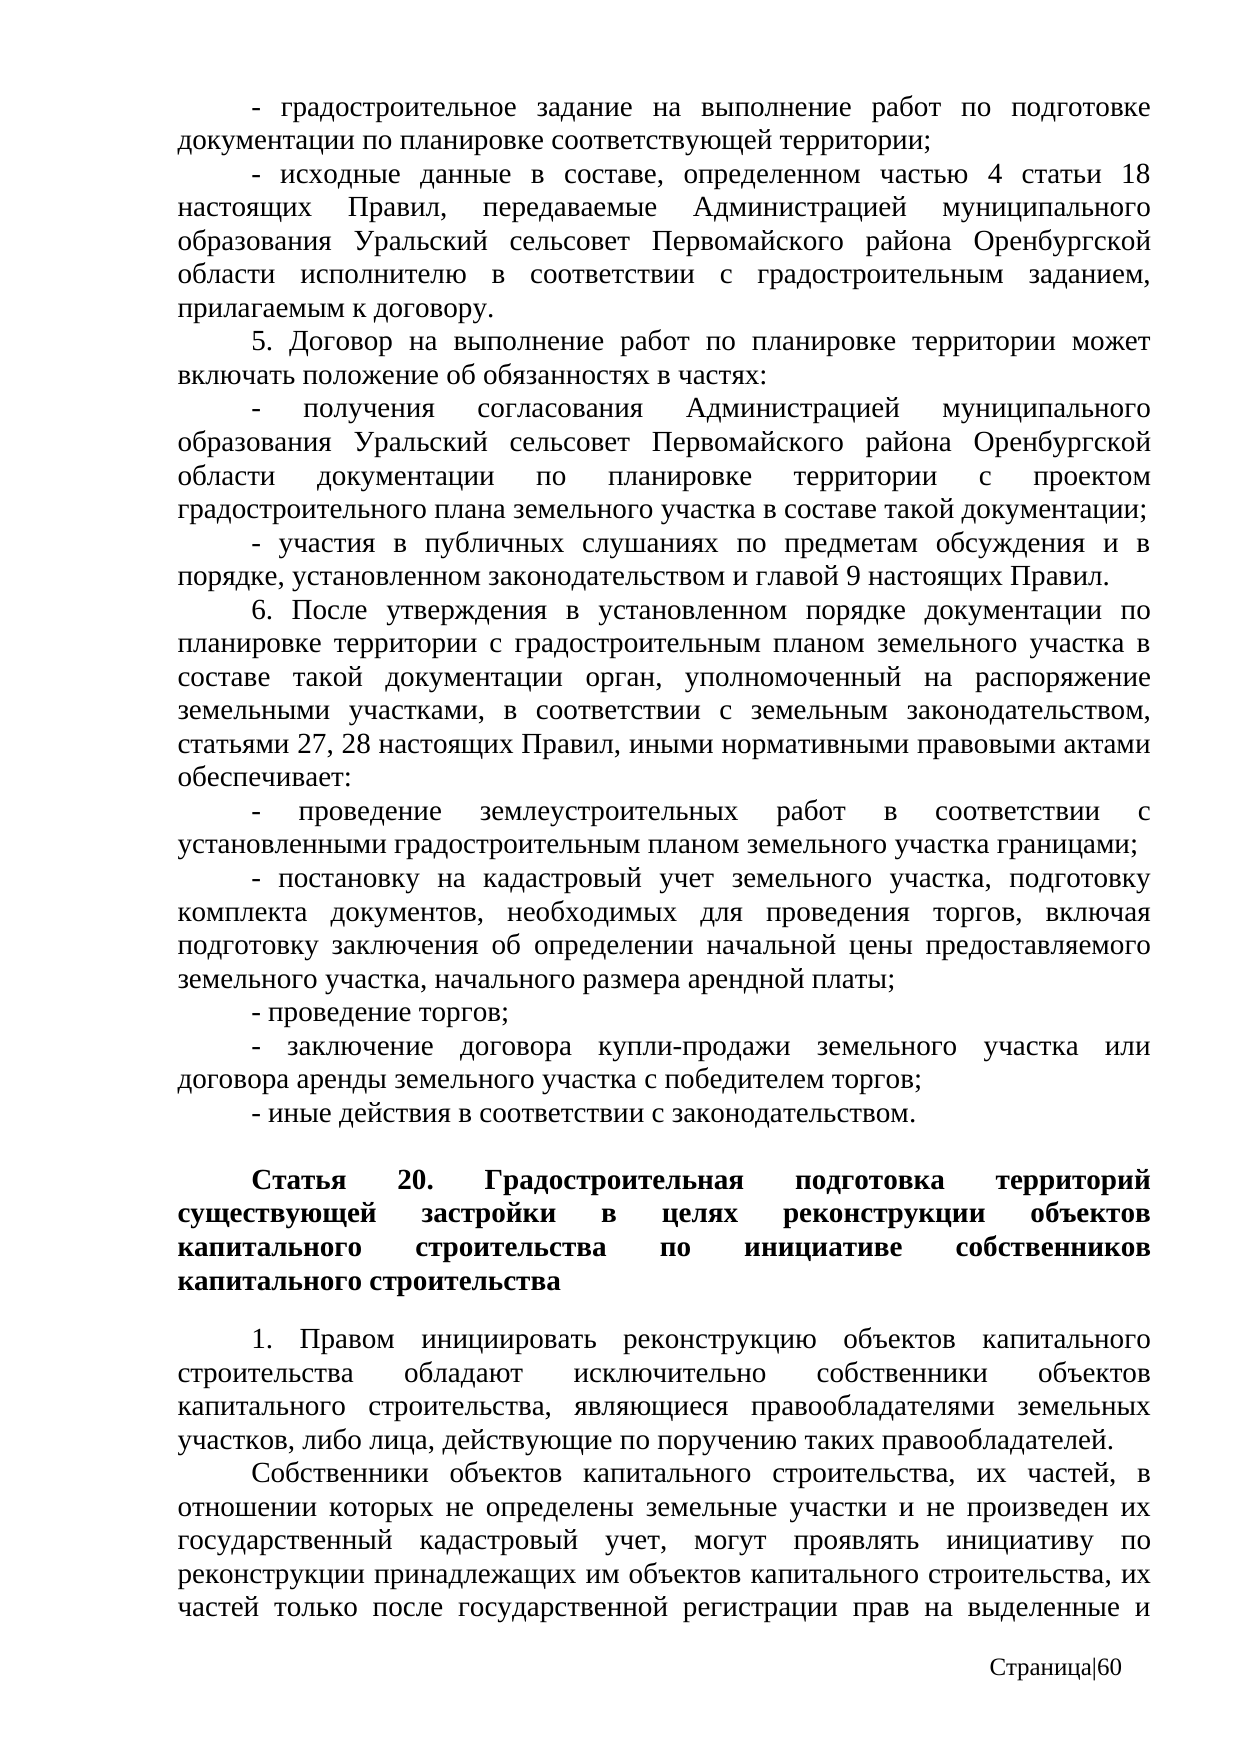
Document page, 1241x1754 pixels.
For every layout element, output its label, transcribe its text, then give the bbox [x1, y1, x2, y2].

text 5. Договор на выполнение работ по планировке территории может включать положение об обязанностях в частях: [177, 323, 1152, 391]
text - иные действия в соответствии с законодательством. [177, 1095, 1152, 1128]
text Статья 20. Градостроительная подготовка территорий существующей застройки в целях реконструкции объектов капитального строительства по инициативе собственников капитального строительства [177, 1162, 1152, 1296]
text - проведение землеустроительных работ в соответствии с установленными градостроительным планом земельного участка границами; [177, 793, 1152, 860]
text - градостроительное задание на выполнение работ по подготовке документации по планировке соответствующей территории; [177, 89, 1152, 156]
text - исходные данные в составе, определенном частью 4 статьи 18 настоящих Правил, передаваемые Администрацией муниципального образования Уральский сельсовет Первомайского района Оренбургской области исполнителю в соответствии с градостроительным заданием, прилагаемым к договору. [177, 156, 1152, 323]
text - проведение торгов; [177, 994, 1152, 1028]
text - участия в публичных слушаниях по предметам обсуждения и в порядке, установленном законодательством и главой 9 настоящих Правил. [177, 525, 1152, 592]
text - получения согласования Администрацией муниципального образования Уральский сельсовет Первомайского района Оренбургской области документации по планировке территории с проектом градостроительного плана земельного участка в составе такой документации; [177, 391, 1152, 525]
text 1. Правом инициировать реконструкцию объектов капитального строительства обладают исключительно собственники объектов капитального строительства, являющиеся правообладателями земельных участков, либо лица, действующие по поручению таких правообладателей. [177, 1321, 1152, 1455]
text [177, 1455, 1152, 1623]
text - заключение договора купли-продажи земельного участка или договора аренды земельного участка с победителем торгов; [177, 1028, 1152, 1095]
text 6. После утверждения в установленном порядке документации по планировке территории с градостроительным планом земельного участка в составе такой документации орган, уполномоченный на распоряжение земельными участками, в соответствии с земельным законодательством, статьями 27, 28 настоящих Правил, иными нормативными правовыми актами обеспечивает: [177, 592, 1152, 793]
text - постановку на кадастровый учет земельного участка, подготовку комплекта документов, необходимых для проведения торгов, включая подготовку заключения об определении начальной цены предоставляемого земельного участка, начального размера арендной платы; [177, 860, 1152, 994]
